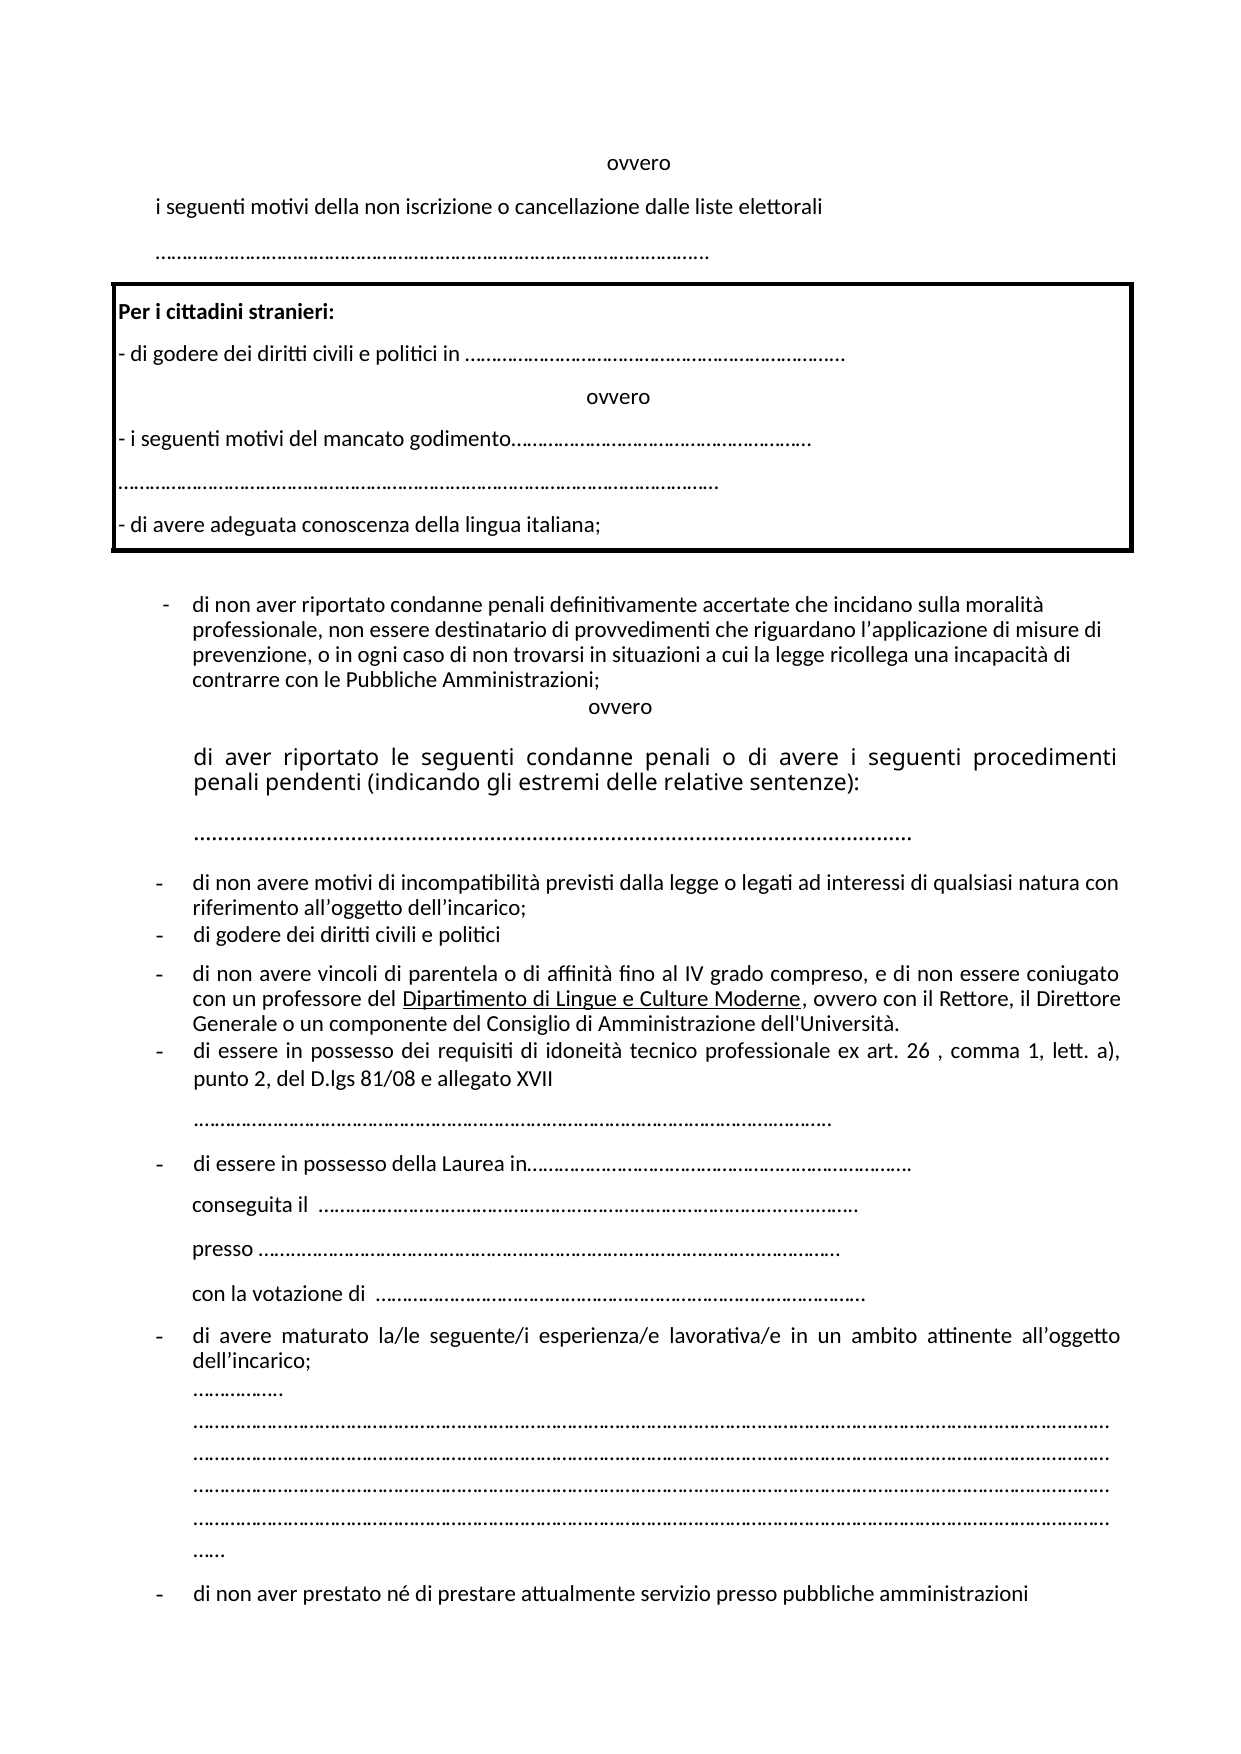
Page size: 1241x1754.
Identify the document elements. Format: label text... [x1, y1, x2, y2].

text - di non aver riportato condanne penali definitivamente accertate che incidano sulla moralità professionale, non essere destinatario di provvedimenti che riguardano l’applicazione di misure di prevenzione, o in ogni caso di non trovarsi in situazioni a cui la legge ricollega una incapacità di contrarre con le Pubbliche Amministrazioni; [162, 592, 1118, 692]
text …………………………………………………………………………………………... [155, 237, 1122, 265]
list di godere dei diritti civili e politici [156, 921, 1122, 948]
text - di avere adeguata conoscenza della lingua italiana; [116, 495, 1129, 548]
text presso ……..…………………………………….……………………………………..…………… [192, 1234, 1122, 1262]
list di essere in possesso dei requisiti di idoneità tecnico professionale ex art. 26 , comma 1, lett. a), punto 2, del D.lgs 81/08 e allegato XVII [156, 1036, 1122, 1092]
list di aver riportato le seguenti condanne penali o di avere i seguenti procedimenti penali pendenti (indicando gli estremi delle relative sentenze): [193, 746, 1118, 796]
text - di godere dei diritti civili e politici in ……………………………………………………………... [116, 324, 1129, 367]
list ……………..………………………………………………………………………………………… [193, 821, 1118, 846]
text Per i cittadini stranieri: [116, 286, 1129, 324]
text - i seguenti motivi del mancato godimento………………………………………………… [116, 409, 1129, 452]
text ovvero [155, 148, 1122, 176]
list di non avere motivi di incompatibilità previsti dalla legge o legati ad interessi di qualsiasi natura con riferimento all’oggetto dell’incarico; [155, 871, 1122, 921]
text i seguenti motivi della non iscrizione o cancellazione dalle liste elettorali [155, 192, 1122, 220]
text conseguita il ……………………………………………………………………………...….…….. [192, 1190, 1122, 1218]
list di non avere vincoli di parentela o di affinità fino al IV grado compreso, e di non essere coniugato con un professore del Dipartimento di Lingue e Culture Moderne, ovvero con il Rettore, il Direttore Generale o un componente del Consiglio di Amministrazione dell'Università. [155, 961, 1122, 1036]
text ……………..……………………………………………………………………………………………………………………………………………………………………………………………………………………………………………………………………………………………………………………………………………………………………………………………………………………………………………………………………………………………………………………………………………………………………………………………………………………………………………… [156, 1374, 1122, 1563]
list di avere maturato la/le seguente/i esperienza/e lavorativa/e in un ambito attinente all’oggetto dell’incarico; [155, 1324, 1122, 1374]
text con la votazione di ………………………………………………………………………………… [192, 1279, 1122, 1307]
text …………………………………………………………………………………………………… [116, 452, 1129, 495]
text ovvero [116, 367, 1129, 409]
list di essere in possesso della Laurea in………………………………………………………………. [156, 1149, 1122, 1177]
text .……………………………………………………………………………………………….……….. [193, 1104, 1122, 1133]
list di non aver prestato né di prestare attualmente servizio presso pubbliche amministrazioni [156, 1579, 1122, 1607]
text ovvero [118, 692, 1122, 721]
